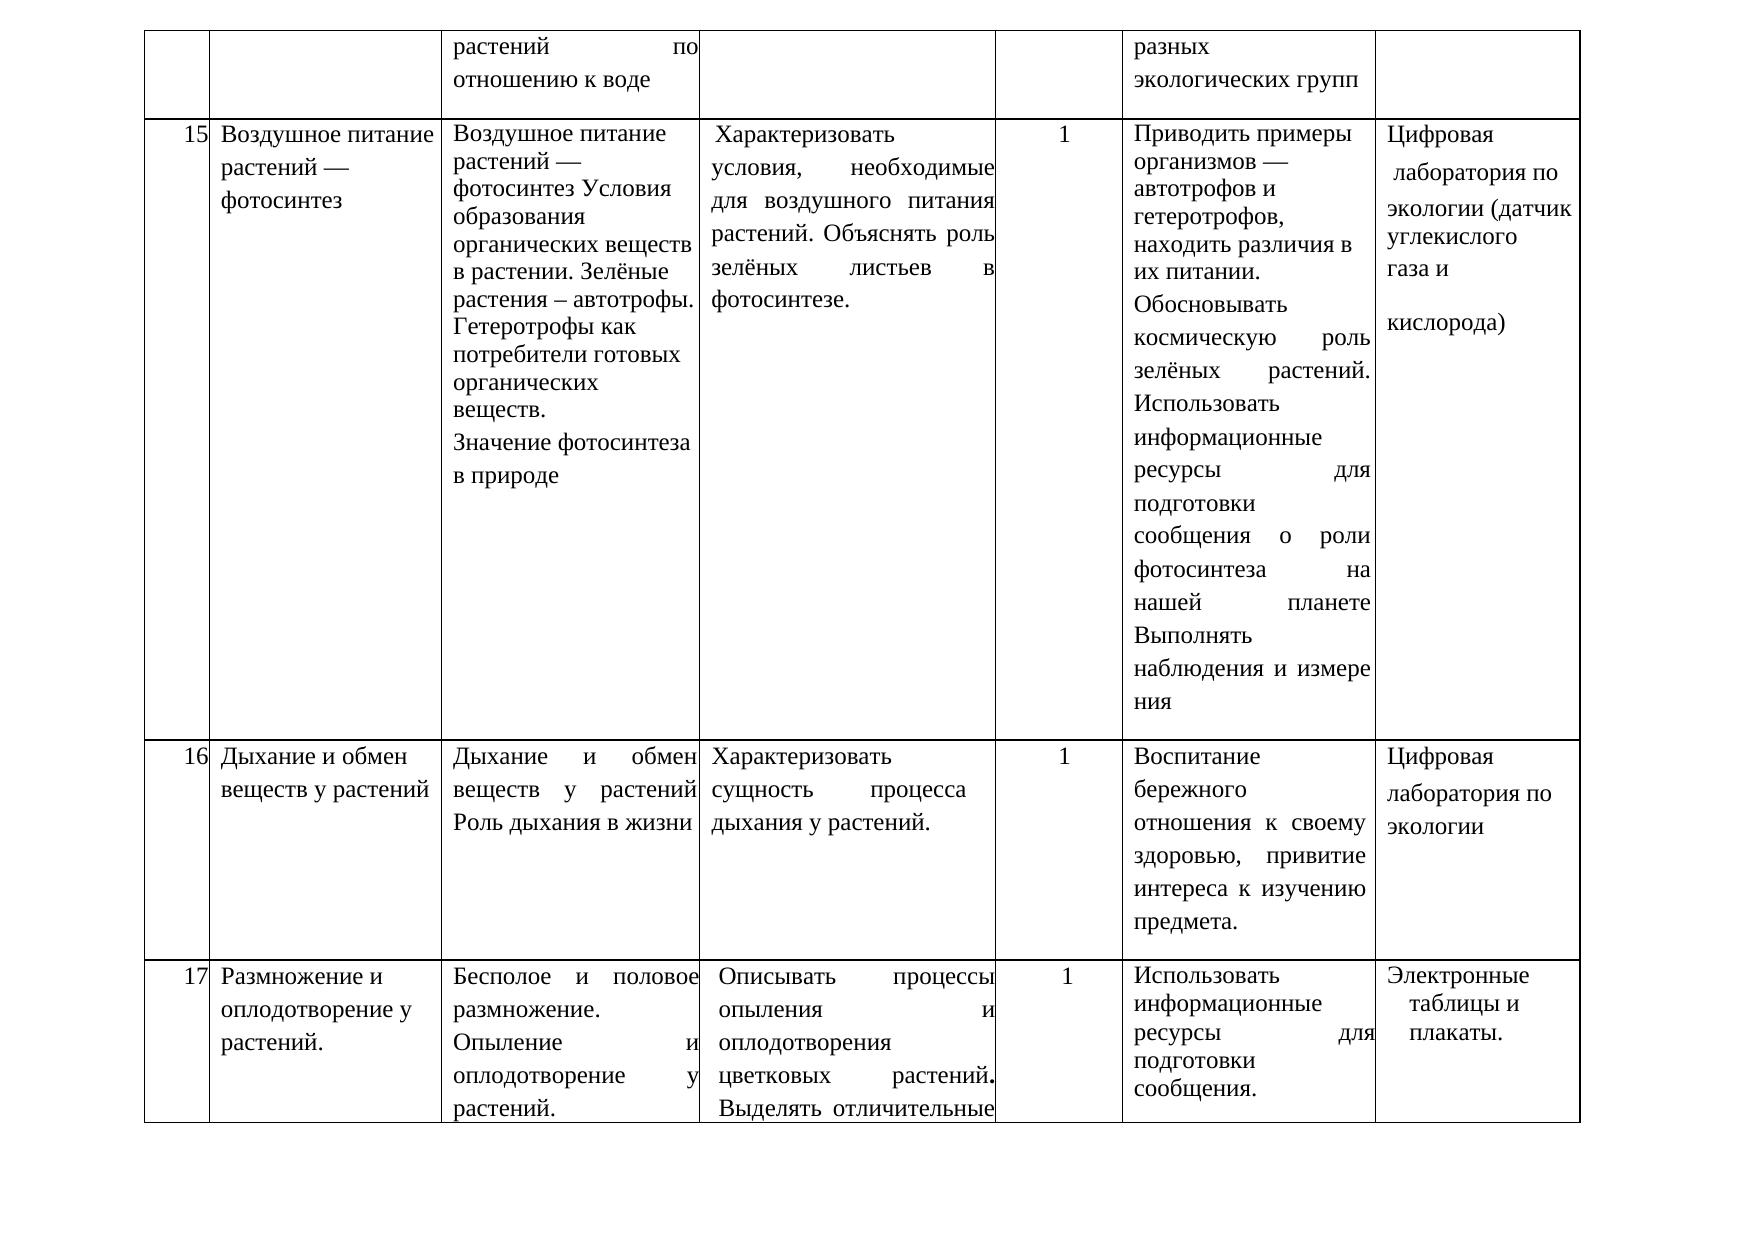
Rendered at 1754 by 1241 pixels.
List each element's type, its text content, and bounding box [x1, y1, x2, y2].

table_cell Воздушное питание растений — фотосинтез [210, 120, 441, 739]
table_cell Цифровая лаборатория по экологии [1376, 741, 1579, 959]
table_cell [1123, 961, 1375, 1122]
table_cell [442, 961, 699, 1122]
table_cell [145, 31, 209, 118]
table_cell 17 [145, 961, 209, 1122]
table_cell 1 [996, 741, 1122, 959]
table_cell 1 [996, 961, 1122, 1122]
table_cell [700, 31, 995, 118]
table_cell [1376, 31, 1579, 118]
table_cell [700, 961, 995, 1122]
table_cell 15 [145, 120, 209, 739]
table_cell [210, 961, 441, 1122]
table_cell Воздушное питание растений — фотосинтез Условия образования органических веществ в растении. Зелёные растения – автотрофы. Гетеротрофы как потребители готовых органических веществ. Значение фотосинтеза в природе [442, 120, 699, 739]
table_cell Дыхание и обмен веществ у растений [210, 741, 441, 959]
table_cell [442, 31, 699, 118]
table_cell [996, 31, 1122, 118]
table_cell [1376, 961, 1579, 1122]
table_cell Характеризовать сущность процесса дыхания у растений. [700, 741, 995, 959]
table_cell Характеризовать условия, необходимые для воздушного питания растений. Объяснять роль зелёных листьев в фотосинтезе. [700, 120, 995, 739]
table_cell 1 [996, 120, 1122, 739]
table_cell Приводить примеры организмов — автотрофов и гетеротрофов, находить различия в их питании. Обосновывать космическую роль зелёных растений. Использовать информационные ресурсы для подготовки сообщения о роли фотосинтеза на нашей планете Выполнять наблюдения и измере ния [1123, 120, 1375, 739]
table_cell 16 [145, 741, 209, 959]
table_cell Воспитание бережного отношения к своему здоровью, привитие интереса к изучению предмета. [1123, 741, 1375, 959]
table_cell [1123, 31, 1375, 118]
table_cell [210, 31, 441, 118]
table_cell Цифровая лаборатория по экологии (датчик углекислого газа и кислорода) [1376, 120, 1579, 739]
table_cell Дыхание и обмен веществ у растений Роль дыхания в жизни [442, 741, 699, 959]
